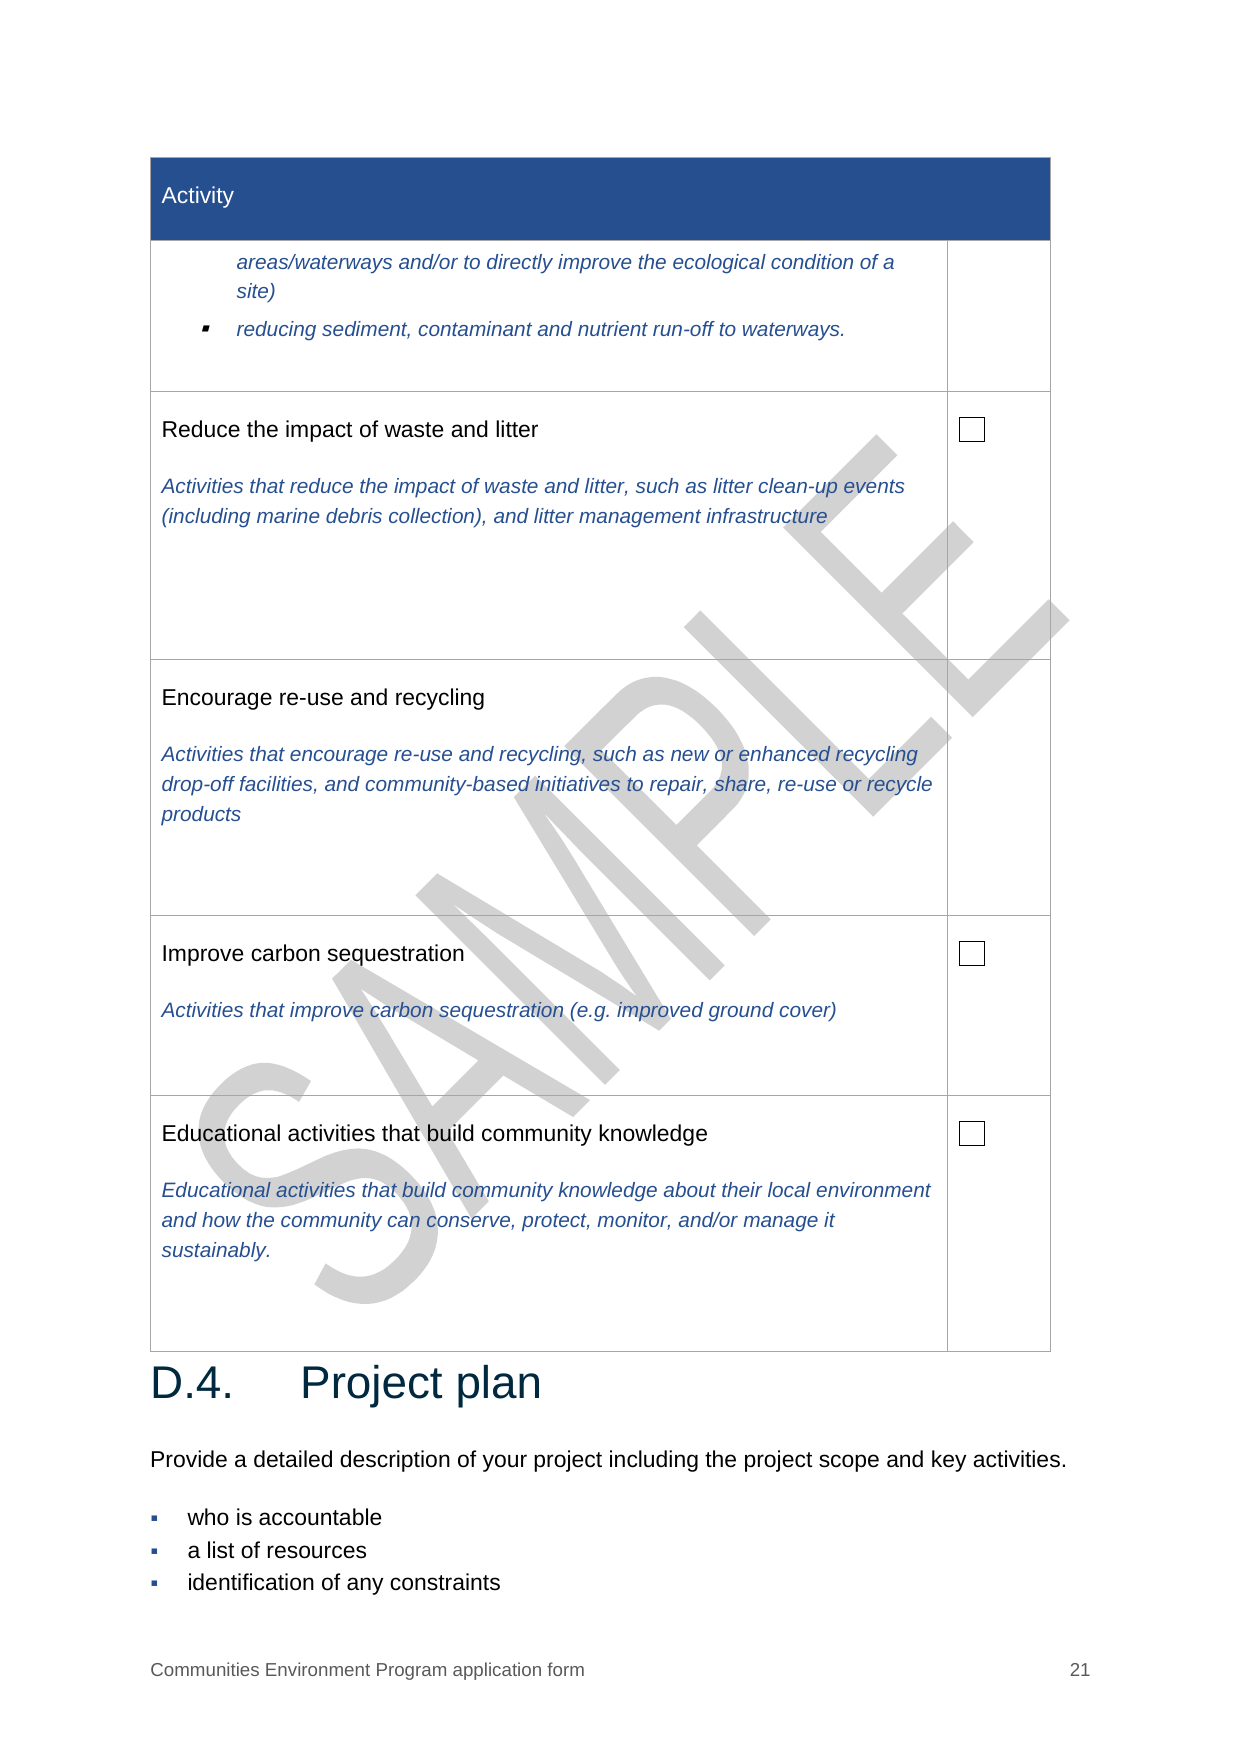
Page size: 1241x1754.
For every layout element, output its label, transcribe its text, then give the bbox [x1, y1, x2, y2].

table_cell Reduce the impact of waste and litter Activities that reduce the impact of waste and litter, such as litter clean-up events (including marine debris collection), and litter management infrastructure [151, 392, 947, 658]
table_cell [948, 916, 1050, 1094]
table_cell [948, 660, 1050, 914]
list a list of resources [150, 1537, 1090, 1563]
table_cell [151, 241, 947, 391]
text Provide a detailed description of your project including the project scope and key activities. [150, 1446, 1090, 1472]
table_cell [948, 392, 1050, 658]
table_cell [948, 241, 1050, 391]
table_header Activity [151, 158, 1050, 240]
table_cell Improve carbon sequestration Activities that improve carbon sequestration (e.g. improved ground cover) [151, 916, 947, 1094]
table_cell [948, 1096, 1050, 1351]
subtitle Project plan [150, 1355, 1090, 1408]
list identification of any constraints [150, 1569, 1090, 1596]
list who is accountable [150, 1504, 1090, 1530]
table_cell Educational activities that build community knowledge Educational activities that build community knowledge about their local environment and how the community can conserve, protect, monitor, and/or manage it sustainably. [151, 1096, 947, 1351]
table_cell Encourage re-use and recycling Activities that encourage re-use and recycling, such as new or enhanced recycling drop-off facilities, and community-based initiatives to repair, share, re-use or recycle products [151, 660, 947, 914]
